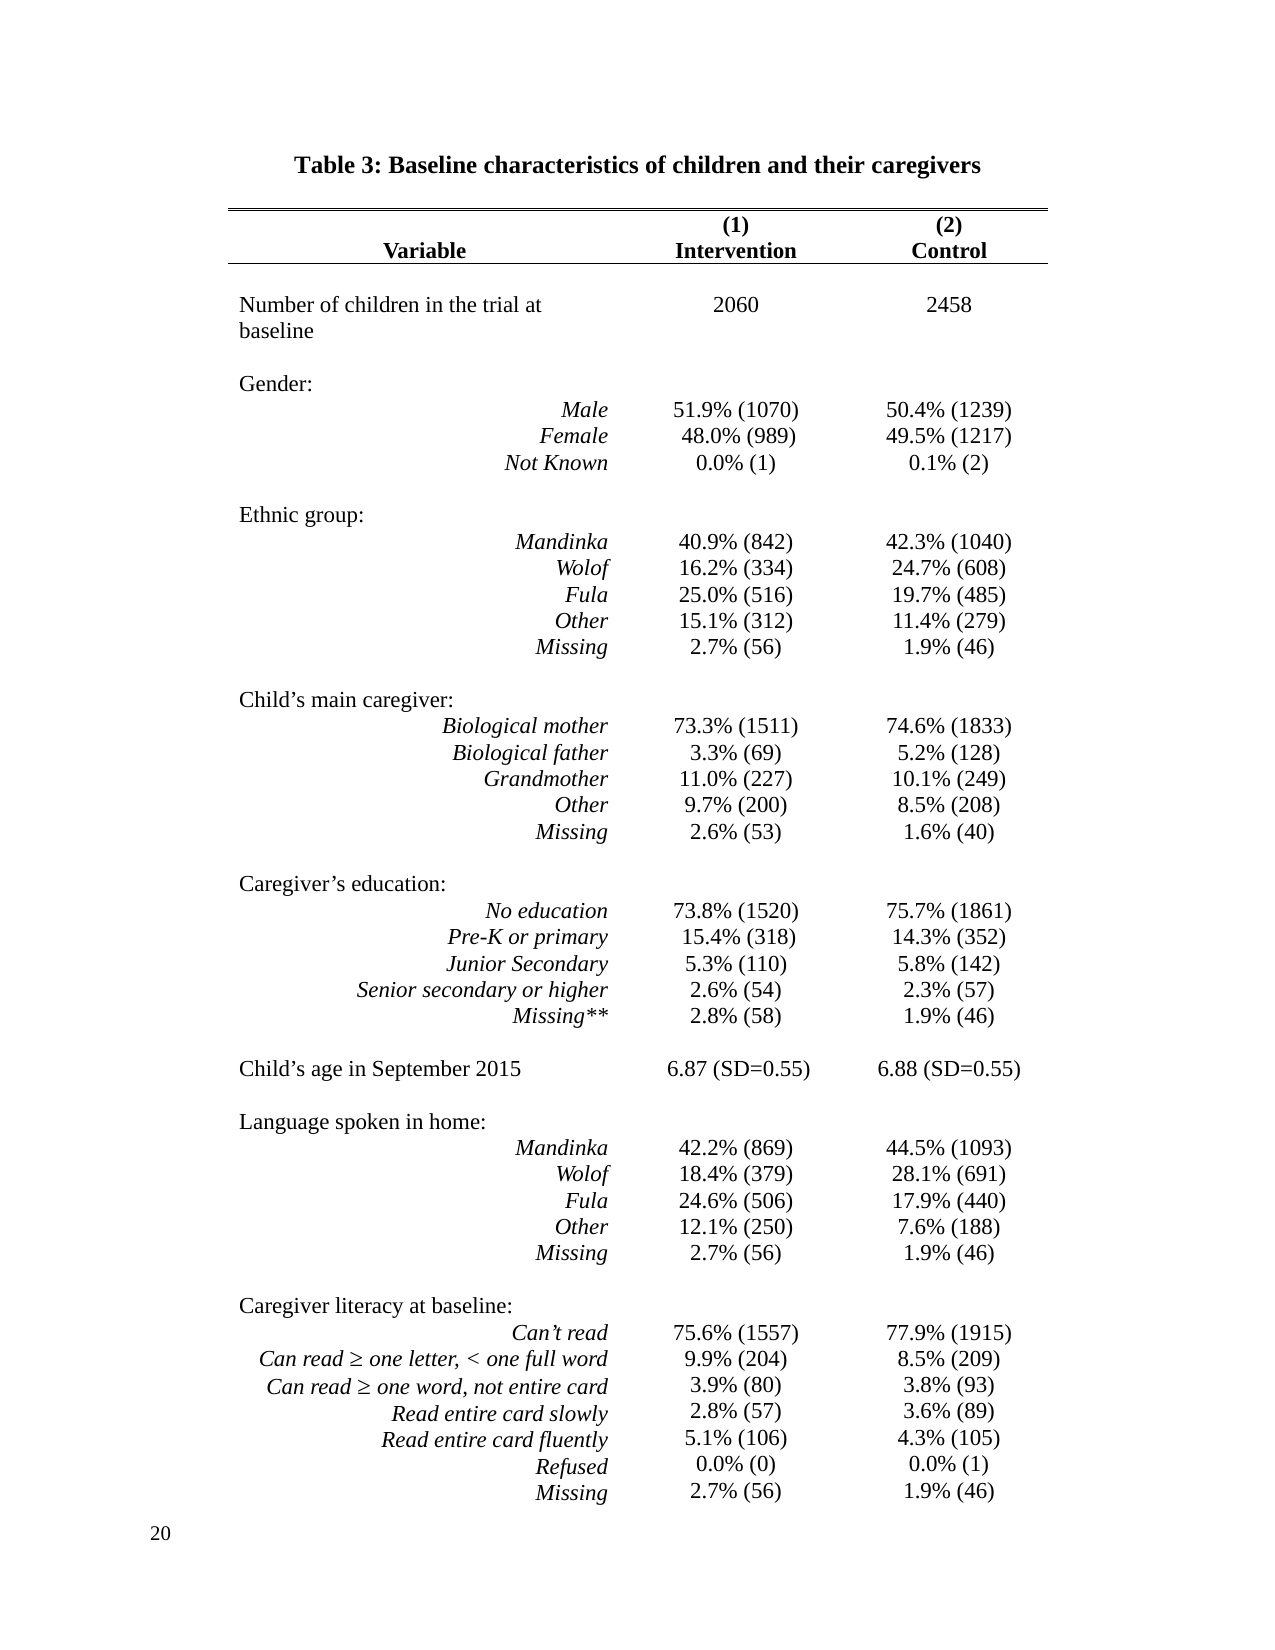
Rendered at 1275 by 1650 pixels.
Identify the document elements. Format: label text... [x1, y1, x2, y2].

table_header (2) Control [850, 211, 1047, 263]
table_cell Child’s age in September 2015 [228, 1055, 621, 1108]
table_cell 44.5% (1093) 28.1% (691) 17.9% (440) 7.6% (188) 1.9% (46) [850, 1108, 1047, 1292]
table_cell Language spoken in home: Mandinka Wolof Fula Other Missing [228, 1108, 621, 1292]
table_cell Child’s main caregiver: Biological mother Biological father Grandmother Other Missing [228, 686, 621, 844]
table_cell 2458 [850, 264, 1047, 370]
table_cell 51.9% (1070) 48.0% (989) 0.0% (1) [621, 370, 850, 502]
table_cell 42.2% (869) 18.4% (379) 24.6% (506) 12.1% (250) 2.7% (56) [621, 1108, 850, 1292]
table_cell 74.6% (1833) 5.2% (128) 10.1% (249) 8.5% (208) 1.6% (40) [850, 686, 1047, 844]
table_cell 73.3% (1511) 3.3% (69) 11.0% (227) 9.7% (200) 2.6% (53) [621, 686, 850, 844]
table_cell 6.87 (SD=0.55) [621, 1055, 850, 1108]
table_cell Ethnic group: Mandinka Wolof Fula Other Missing [228, 502, 621, 686]
table_cell 42.3% (1040) 24.7% (608) 19.7% (485) 11.4% (279) 1.9% (46) [850, 502, 1047, 686]
table_cell 73.8% (1520) 15.4% (318) 5.3% (110) 2.6% (54) 2.8% (58) [621, 844, 850, 1055]
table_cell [850, 1292, 1047, 1506]
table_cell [228, 1292, 621, 1506]
table_cell 50.4% (1239) 49.5% (1217) 0.1% (2) [850, 370, 1047, 502]
table_cell Caregiver’s education: No education Pre-K or primary Junior Secondary Senior secondary or higher Missing** [228, 844, 621, 1055]
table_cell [621, 1292, 850, 1506]
table_cell 2060 [621, 264, 850, 370]
table_cell Number of children in the trial at baseline [228, 264, 621, 370]
table_header (1) Intervention [621, 211, 850, 263]
table_header Variable [228, 211, 621, 263]
table_cell 75.7% (1861) 14.3% (352) 5.8% (142) 2.3% (57) 1.9% (46) [850, 844, 1047, 1055]
text Table 3: Baseline characteristics of children and their caregivers [150, 150, 1125, 179]
table_cell Gender: Male Female Not Known [228, 370, 621, 502]
table_cell 6.88 (SD=0.55) [850, 1055, 1047, 1108]
table_cell 40.9% (842) 16.2% (334) 25.0% (516) 15.1% (312) 2.7% (56) [621, 502, 850, 686]
